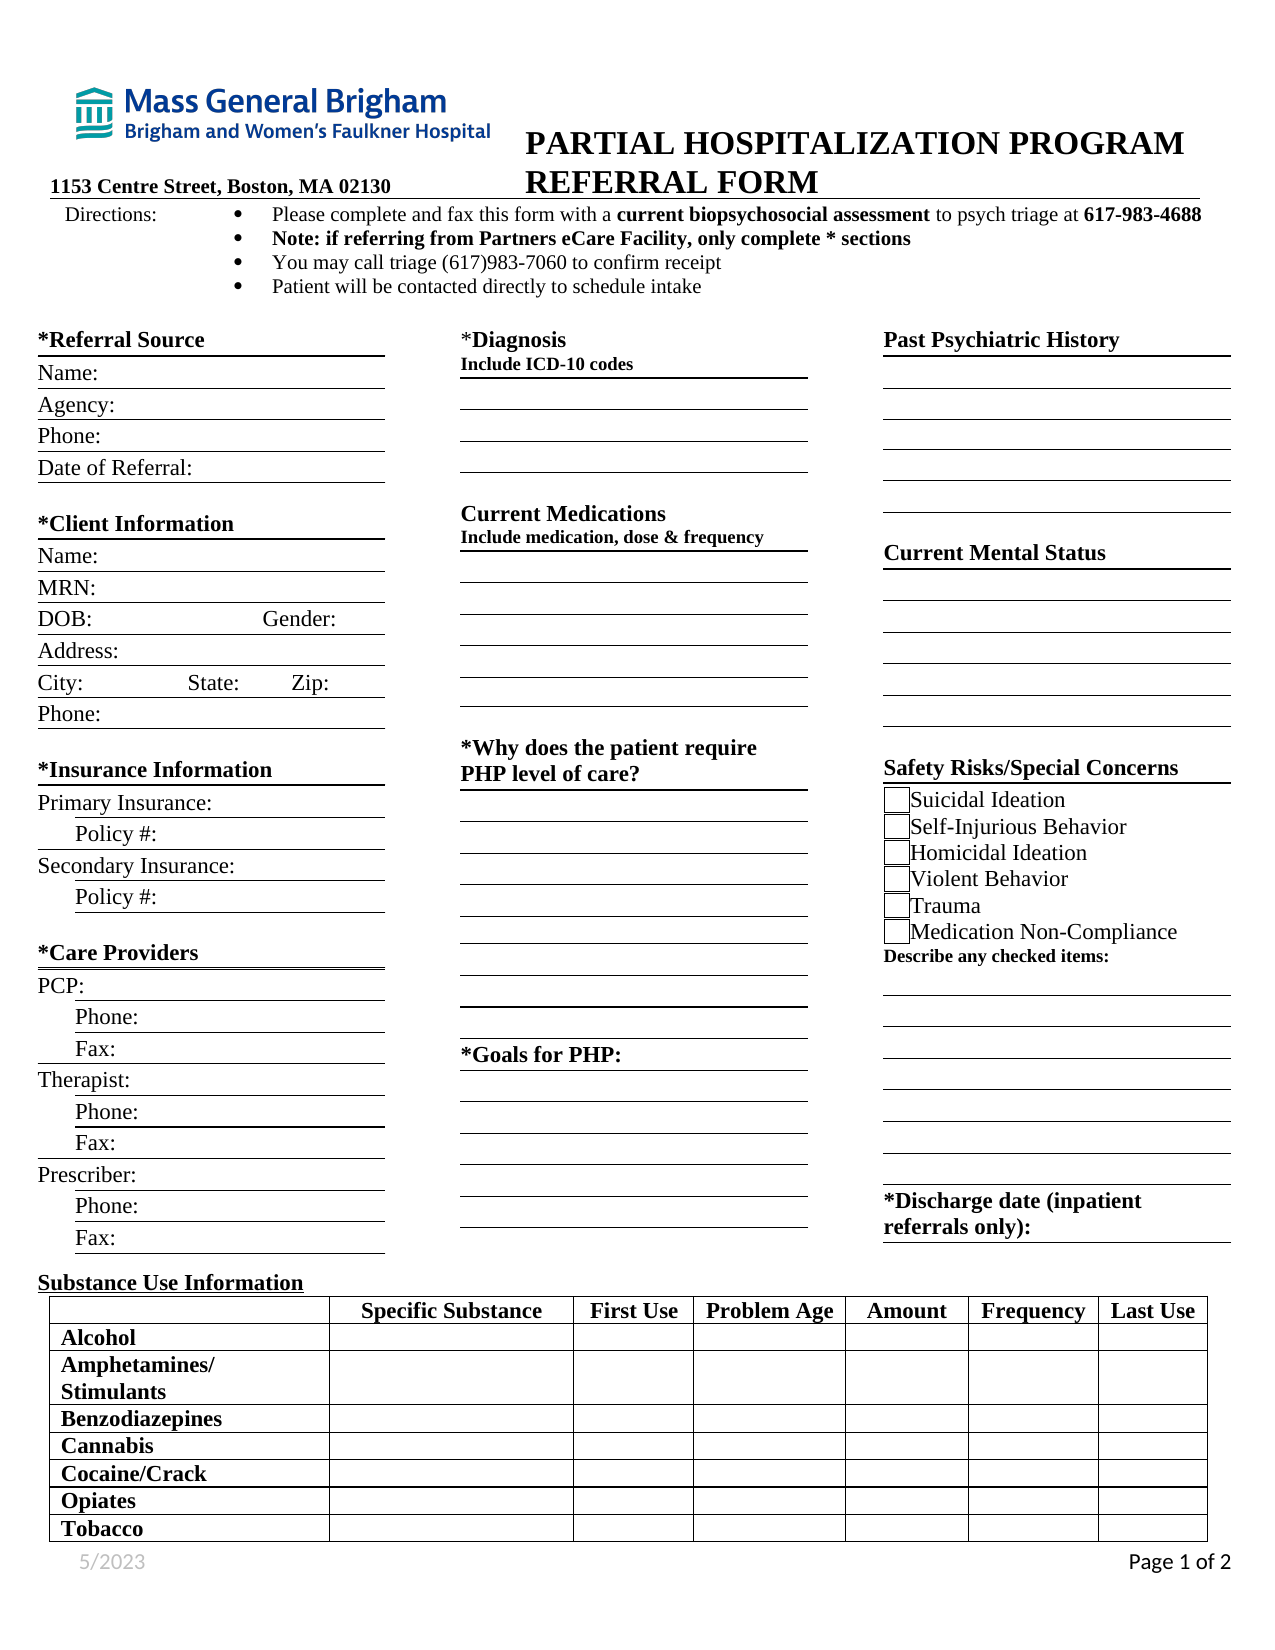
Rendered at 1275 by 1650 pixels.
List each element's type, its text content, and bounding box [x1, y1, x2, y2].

table_cell [1099, 1460, 1207, 1486]
text Safety Risks/Special Concerns [883, 754, 1231, 782]
table_cell [846, 1515, 968, 1541]
table_header First Use [574, 1297, 693, 1323]
text Self-Injurious Behavior [883, 813, 1231, 839]
table_cell [969, 1460, 1098, 1486]
table_cell [1099, 1351, 1207, 1404]
text *Goals for PHP: [460, 1039, 808, 1069]
text Fax: [75, 1222, 385, 1253]
table_cell [846, 1405, 968, 1432]
table_cell [1099, 1433, 1207, 1459]
table_header Problem Age [694, 1297, 845, 1323]
table_cell [574, 1515, 693, 1541]
table_cell [330, 1460, 573, 1486]
text Phone: [37, 698, 385, 729]
list You may call triage (617)983-7060 to confirm receipt [234, 250, 1231, 274]
text *Why does the patient require PHP level of care? [460, 734, 808, 789]
text Fax: [75, 1128, 385, 1158]
text *Discharge date (inpatient referrals only): [883, 1185, 1231, 1242]
table_cell [969, 1351, 1098, 1404]
table_cell [330, 1324, 573, 1350]
text PCP: [37, 970, 385, 1000]
text Describe any checked items: [883, 944, 1231, 966]
table_header Last Use [1099, 1297, 1207, 1323]
table_cell [846, 1460, 968, 1486]
table_cell [574, 1460, 693, 1486]
table_header Frequency [969, 1297, 1098, 1323]
text Current Medications [460, 500, 808, 526]
table_cell [969, 1515, 1098, 1541]
table_cell [330, 1405, 573, 1432]
table_cell [574, 1351, 693, 1404]
table_cell [330, 1515, 573, 1541]
table_cell [846, 1324, 968, 1350]
text Include medication, dose & frequency [460, 526, 808, 550]
text Fax: [75, 1033, 385, 1063]
text Primary Insurance: [37, 786, 385, 817]
text Therapist: [37, 1064, 385, 1095]
list Please complete and fax this form with a current biopsychosocial assessment to psych triage at 617-983-4688 [234, 202, 1218, 226]
list Note: if referring from Partners eCare Facility, only complete * sections [234, 226, 1218, 250]
text MRN: [37, 572, 385, 602]
table_cell [330, 1351, 573, 1404]
text Phone: [37, 420, 385, 451]
text Name: [37, 540, 385, 571]
text Agency: [37, 389, 385, 419]
text *Referral Source [37, 327, 385, 356]
text Current Mental Status [883, 539, 1231, 568]
text *Diagnosis [460, 327, 808, 353]
table_cell [846, 1433, 968, 1459]
text Phone: [75, 1096, 385, 1126]
table_cell [1099, 1515, 1207, 1541]
table_header [50, 1297, 329, 1323]
table_cell [574, 1405, 693, 1432]
table_cell [694, 1460, 845, 1486]
text Substance Use Information [37, 1269, 1231, 1296]
text Homicidal Ideation [883, 839, 1231, 866]
text Include ICD-10 codes [460, 353, 808, 377]
table_cell [330, 1433, 573, 1459]
table_cell Tobacco [50, 1515, 329, 1541]
table_cell [969, 1405, 1098, 1432]
text Phone: [75, 1001, 385, 1032]
table_cell [1099, 1488, 1207, 1514]
table_cell [694, 1433, 845, 1459]
text Policy #: [75, 881, 385, 912]
table_cell [694, 1324, 845, 1350]
table_header Specific Substance [330, 1297, 573, 1323]
table_cell [694, 1488, 845, 1514]
table_cell Benzodiazepines [50, 1405, 329, 1432]
table_cell [969, 1488, 1098, 1514]
table_cell [574, 1488, 693, 1514]
table_cell [694, 1351, 845, 1404]
text *Care Providers [37, 939, 385, 968]
list Patient will be contacted directly to schedule intake [234, 274, 1231, 298]
table_cell [846, 1351, 968, 1404]
text Suicidal Ideation [883, 784, 1231, 813]
table_cell [694, 1405, 845, 1432]
text Address: [37, 635, 385, 665]
text DOB: Gender: [37, 603, 385, 634]
text Trauma [883, 892, 1231, 918]
text Directions: [37, 202, 184, 226]
table_cell [846, 1488, 968, 1514]
table_cell [1099, 1405, 1207, 1432]
text Date of Referral: [37, 452, 385, 483]
table_cell [1099, 1324, 1207, 1350]
table_header Amount [846, 1297, 968, 1323]
text Secondary Insurance: [37, 850, 385, 880]
text Name: [37, 357, 385, 388]
picture [74, 85, 492, 144]
text Phone: [75, 1191, 385, 1221]
text Policy #: [75, 818, 385, 848]
table_cell [330, 1488, 573, 1514]
table_cell Opiates [50, 1488, 329, 1514]
text Violent Behavior [910, 866, 1231, 892]
text *Insurance Information [37, 756, 385, 785]
text Medication Non-Compliance [883, 918, 1231, 944]
table_cell [969, 1433, 1098, 1459]
text City: State: Zip: [37, 666, 385, 697]
table_cell Amphetamines/Stimulants [50, 1351, 329, 1404]
table_cell Cannabis [50, 1433, 329, 1459]
text *Client Information [37, 510, 385, 539]
table_cell Alcohol [50, 1324, 329, 1350]
text Prescriber: [37, 1159, 385, 1189]
table_cell [574, 1433, 693, 1459]
table_cell [574, 1324, 693, 1350]
table_cell [694, 1515, 845, 1541]
text Past Psychiatric History [883, 327, 1231, 355]
table_cell Cocaine/Crack [50, 1460, 329, 1486]
table_cell [969, 1324, 1098, 1350]
